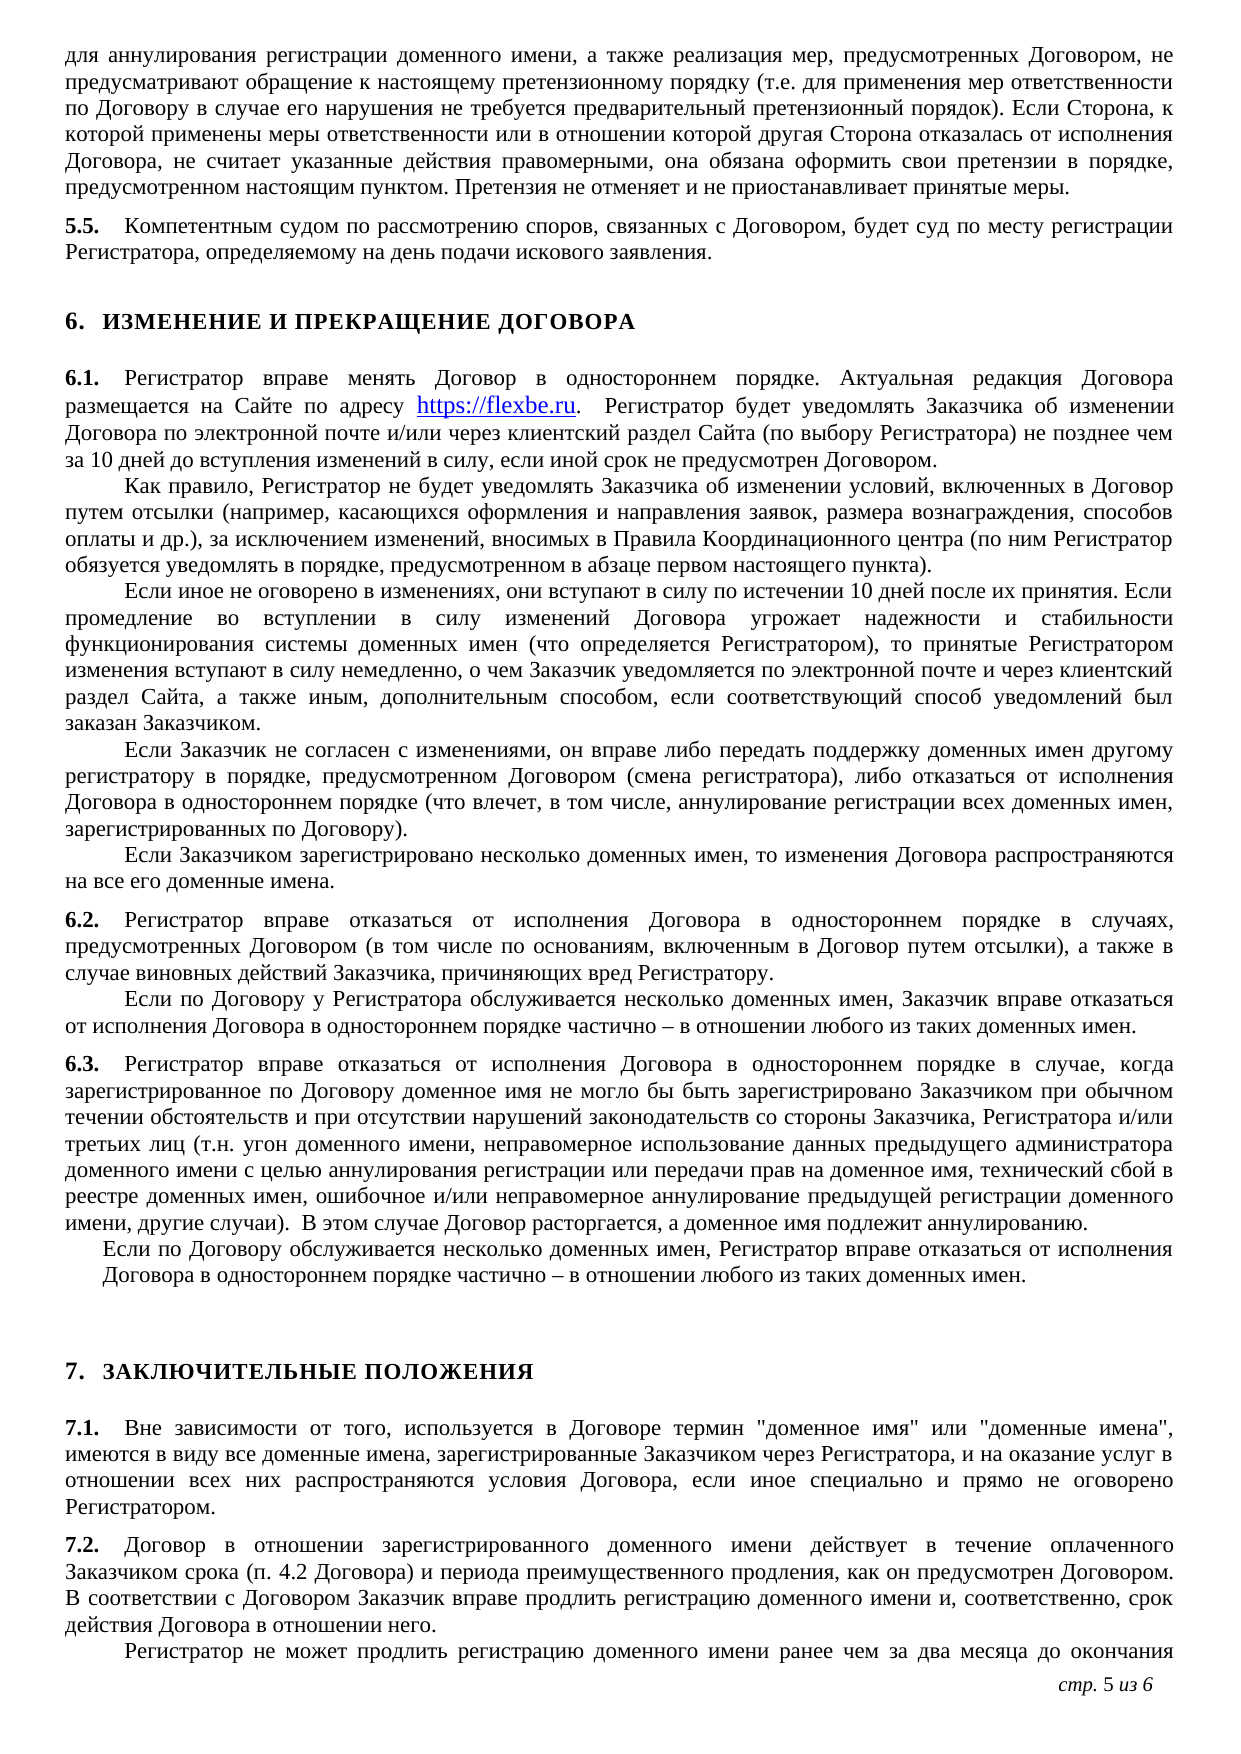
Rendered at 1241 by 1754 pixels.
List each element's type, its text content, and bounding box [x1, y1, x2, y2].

list Компетентным судом по рассмотрению споров, связанных с Договором, будет суд по месту регистрации Регистратора, определяемому на день подачи искового заявления. [65, 212, 1175, 265]
text Если по Договору у Регистратора обслуживается несколько доменных имен, Заказчик вправе отказаться от исполнения Договора в одностороннем порядке частично – в отношении любого из таких доменных имен. [65, 985, 1175, 1038]
list Регистратор вправе менять Договор в одностороннем порядке. Актуальная редакция Договора размещается на Сайте по адресу https://flexbe.ru. Регистратор будет уведомлять Заказчика об изменении Договора по электронной почте и/или через клиентский раздел Сайта (по выбору Регистратора) не позднее чем за 10 дней до вступления изменений в силу, если иной срок не предусмотрен Договором. [65, 364, 1175, 472]
list ЗАКЛЮЧИТЕЛЬНЫЕ ПОЛОЖЕНИЯ [65, 1356, 1175, 1384]
list Если по Договору обслуживается несколько доменных имен, Регистратор вправе отказаться от исполнения Договора в одностороннем порядке частично – в отношении любого из таких доменных имен. [102, 1235, 1175, 1288]
text Как правило, Регистратор не будет уведомлять Заказчика об изменении условий, включенных в Договор путем отсылки (например, касающихся оформления и направления заявок, размера вознаграждения, способов оплаты и др.), за исключением изменений, вносимых в Правила Координационного центра (по ним Регистратор обязуется уведомлять в порядке, предусмотренном в абзаце первом настоящего пункта). [65, 472, 1175, 577]
list Вне зависимости от того, используется в Договоре термин "доменное имя" или "доменные имена", имеются в виду все доменные имена, зарегистрированные Заказчиком через Регистратора, и на оказание услуг в отношении всех них распространяются условия Договора, если иное специально и прямо не оговорено Регистратором. [65, 1414, 1175, 1519]
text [65, 41, 1175, 199]
text Если Заказчиком зарегистрировано несколько доменных имен, то изменения Договора распространяются на все его доменные имена. [65, 841, 1175, 894]
text Если иное не оговорено в изменениях, они вступают в силу по истечении 10 дней после их принятия. Если промедление во вступлении в силу изменений Договора угрожает надежности и стабильности функционирования системы доменных имен (что определяется Регистратором), то принятые Регистратором изменения вступают в силу немедленно, о чем Заказчик уведомляется по электронной почте и через клиентский раздел Сайта, а также иным, дополнительным способом, если соответствующий способ уведомлений был заказан Заказчиком. [65, 577, 1175, 736]
list ИЗМЕНЕНИЕ И ПРЕКРАЩЕНИЕ ДОГОВОРА [65, 306, 1175, 335]
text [65, 1637, 1175, 1663]
text Если Заказчик не согласен с изменениями, он вправе либо передать поддержку доменных имен другому регистратору в порядке, предусмотренном Договором (смена регистратора), либо отказаться от исполнения Договора в одностороннем порядке (что влечет, в том числе, аннулирование регистрации всех доменных имен, зарегистрированных по Договору). [65, 736, 1175, 841]
list Договор в отношении зарегистрированного доменного имени действует в течение оплаченного Заказчиком срока (п. 4.2 Договора) и периода преимущественного продления, как он предусмотрен Договором. В соответствии с Договором Заказчик вправе продлить регистрацию доменного имени и, соответственно, срок действия Договора в отношении него. [65, 1532, 1175, 1637]
list Регистратор вправе отказаться от исполнения Договора в одностороннем порядке в случаях, предусмотренных Договором (в том числе по основаниям, включенным в Договор путем отсылки), а также в случае виновных действий Заказчика, причиняющих вред Регистратору. [65, 906, 1175, 985]
list Регистратор вправе отказаться от исполнения Договора в одностороннем порядке в случае, когда зарегистрированное по Договору доменное имя не могло бы быть зарегистрировано Заказчиком при обычном течении обстоятельств и при отсутствии нарушений законодательств со стороны Заказчика, Регистратора и/или третьих лиц (т.н. угон доменного имени, неправомерное использование данных предыдущего администратора доменного имени с целью аннулирования регистрации или передачи прав на доменное имя, технический сбой в реестре доменных имен, ошибочное и/или неправомерное аннулирование предыдущей регистрации доменного имени, другие случаи). В этом случае Договор расторгается, а доменное имя подлежит аннулированию. [65, 1051, 1175, 1235]
